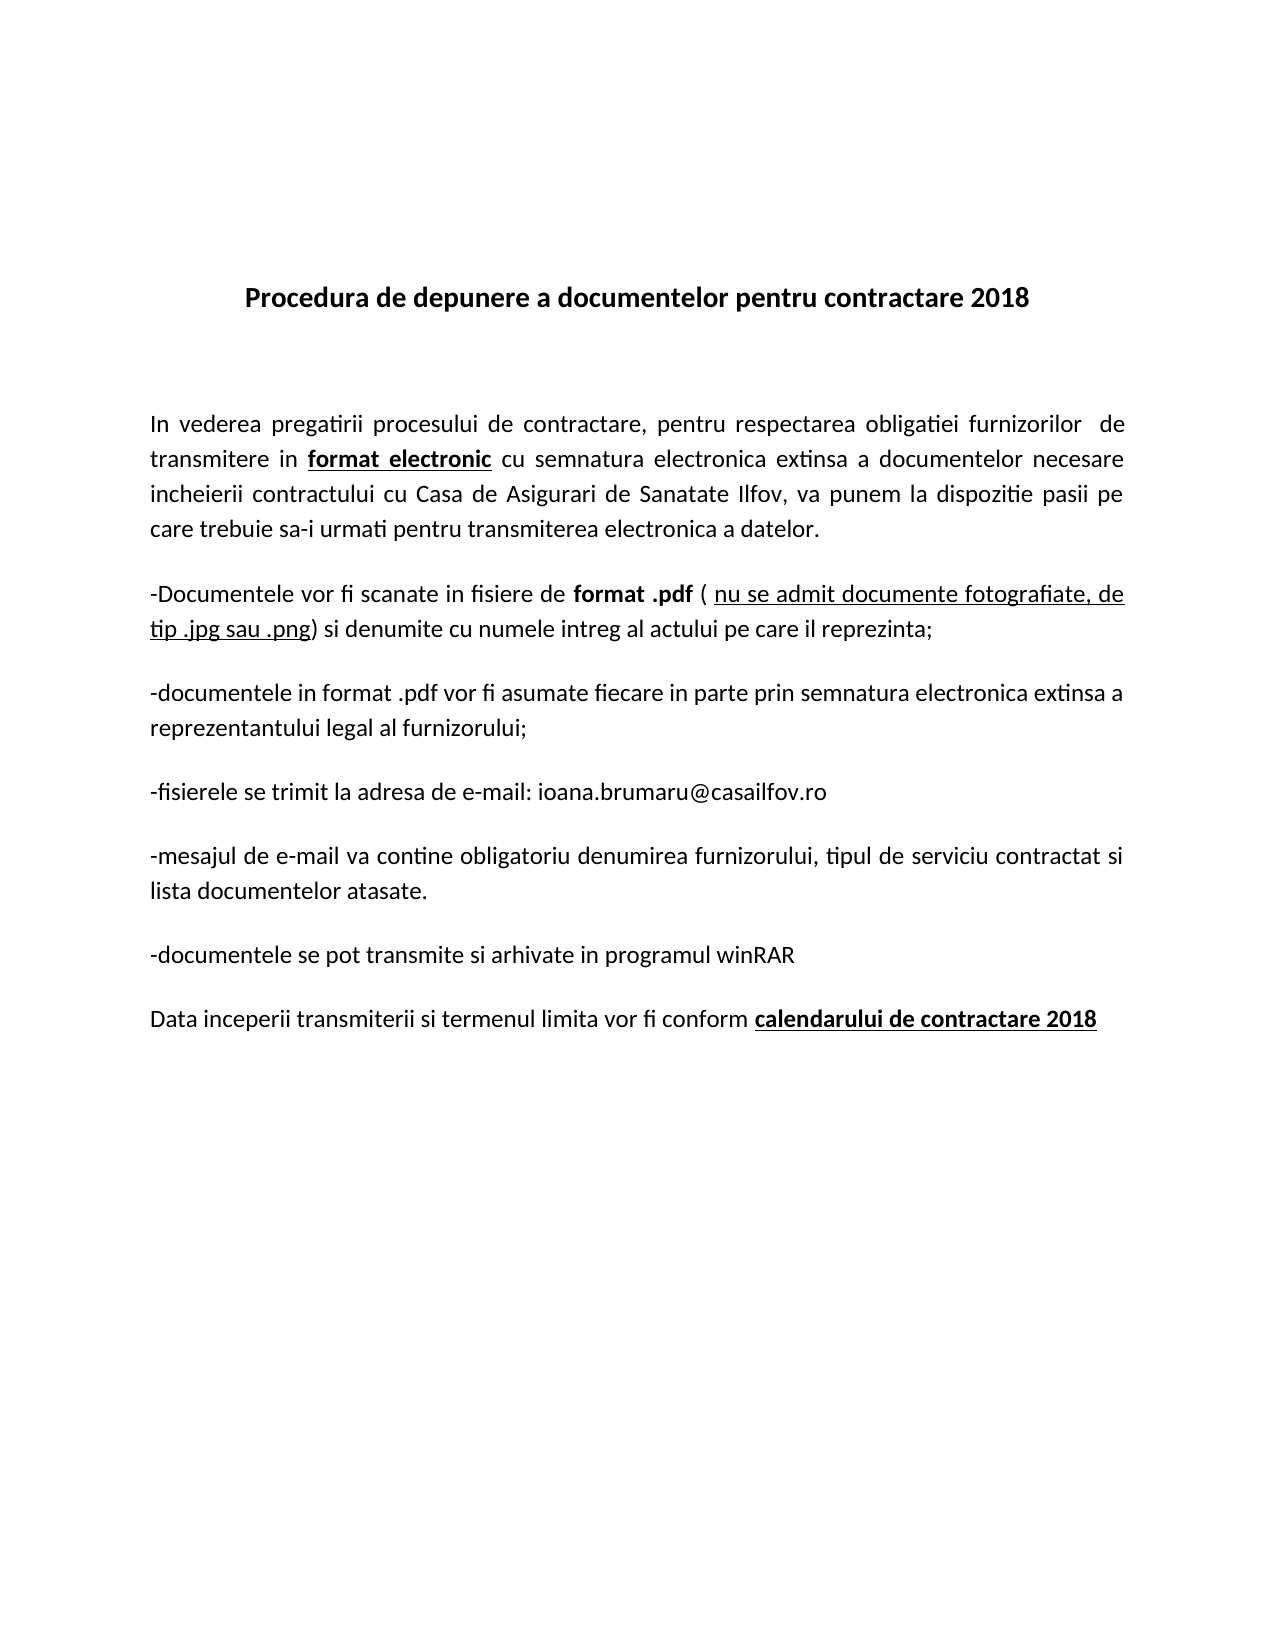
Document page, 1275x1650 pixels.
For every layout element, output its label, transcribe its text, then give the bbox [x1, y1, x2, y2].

text -documentele in format .pdf vor fi asumate fiecare in parte prin semnatura electronica extinsa a reprezentantului legal al furnizorului; [150, 677, 1125, 742]
text Data inceperii transmiterii si termenul limita vor fi conform calendarului de contractare 2018 [150, 1003, 1125, 1034]
text -fisierele se trimit la adresa de e-mail: ioana.brumaru@casailfov.ro [150, 776, 1125, 807]
text -mesajul de e-mail va contine obligatoriu denumirea furnizorului, tipul de serviciu contractat si lista documentelor atasate. [150, 840, 1125, 906]
text Procedura de depunere a documentelor pentru contractare 2018 [150, 279, 1125, 315]
text -documentele se pot transmite si arhivate in programul winRAR [150, 939, 1125, 970]
text In vederea pregatirii procesului de contractare, pentru respectarea obligatiei furnizorilor de transmitere in format electronic cu semnatura electronica extinsa a documentelor necesare incheierii contractului cu Casa de Asigurari de Sanatate Ilfov, va punem la dispozitie pasii pe care trebuie sa-i urmati pentru transmiterea electronica a datelor. [150, 408, 1125, 544]
text -Documentele vor fi scanate in fisiere de format .pdf ( nu se admit documente fotografiate, de tip .jpg sau .png) si denumite cu numele intreg al actului pe care il reprezinta; [150, 578, 1125, 643]
